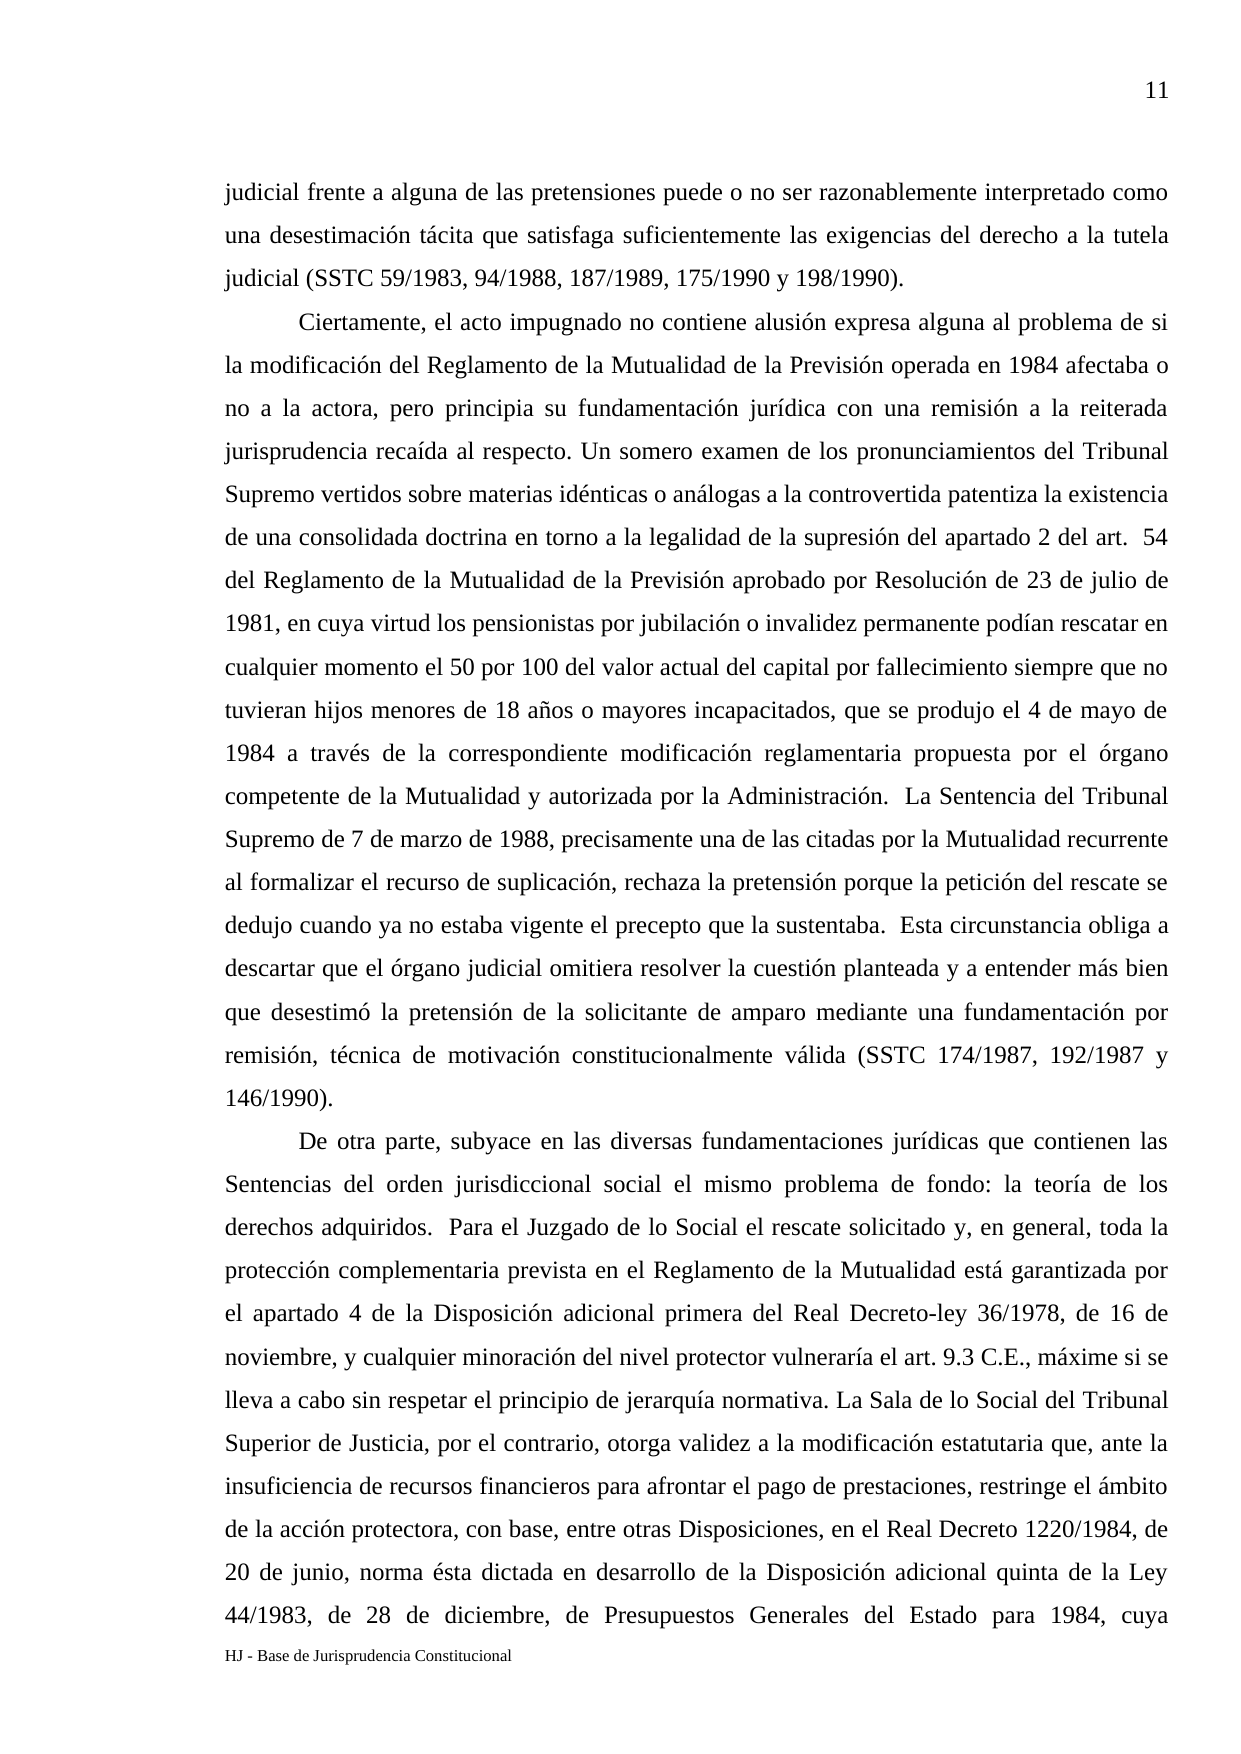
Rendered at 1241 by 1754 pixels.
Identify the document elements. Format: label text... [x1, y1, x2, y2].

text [224, 177, 1169, 292]
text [224, 1126, 1169, 1629]
text Ciertamente, el acto impugnado no contiene alusión expresa alguna al problema de si la modificación del Reglamento de la Mutualidad de la Previsión operada en 1984 afectaba o no a la actora, pero principia su fundamentación jurídica con una remisión a la reiterada jurisprudencia recaída al respecto. Un somero examen de los pronunciamientos del Tribunal Supremo vertidos sobre materias idénticas o análogas a la controvertida patentiza la existencia de una consolidada doctrina en torno a la legalidad de la supresión del apartado 2 del art. 54 del Reglamento de la Mutualidad de la Previsión aprobado por Resolución de 23 de julio de 1981, en cuya virtud los pensionistas por jubilación o invalidez permanente podían rescatar en cualquier momento el 50 por 100 del valor actual del capital por fallecimiento siempre que no tuvieran hijos menores de 18 años o mayores incapacitados, que se produjo el 4 de mayo de 1984 a través de la correspondiente modificación reglamentaria propuesta por el órgano competente de la Mutualidad y autorizada por la Administración. La Sentencia del Tribunal Supremo de 7 de marzo de 1988, precisamente una de las citadas por la Mutualidad recurrente al formalizar el recurso de suplicación, rechaza la pretensión porque la petición del rescate se dedujo cuando ya no estaba vigente el precepto que la sustentaba. Esta circunstancia obliga a descartar que el órgano judicial omitiera resolver la cuestión planteada y a entender más bien que desestimó la pretensión de la solicitante de amparo mediante una fundamentación por remisión, técnica de motivación constitucionalmente válida (SSTC 174/1987, 192/1987 y 146/1990). [224, 307, 1169, 1112]
